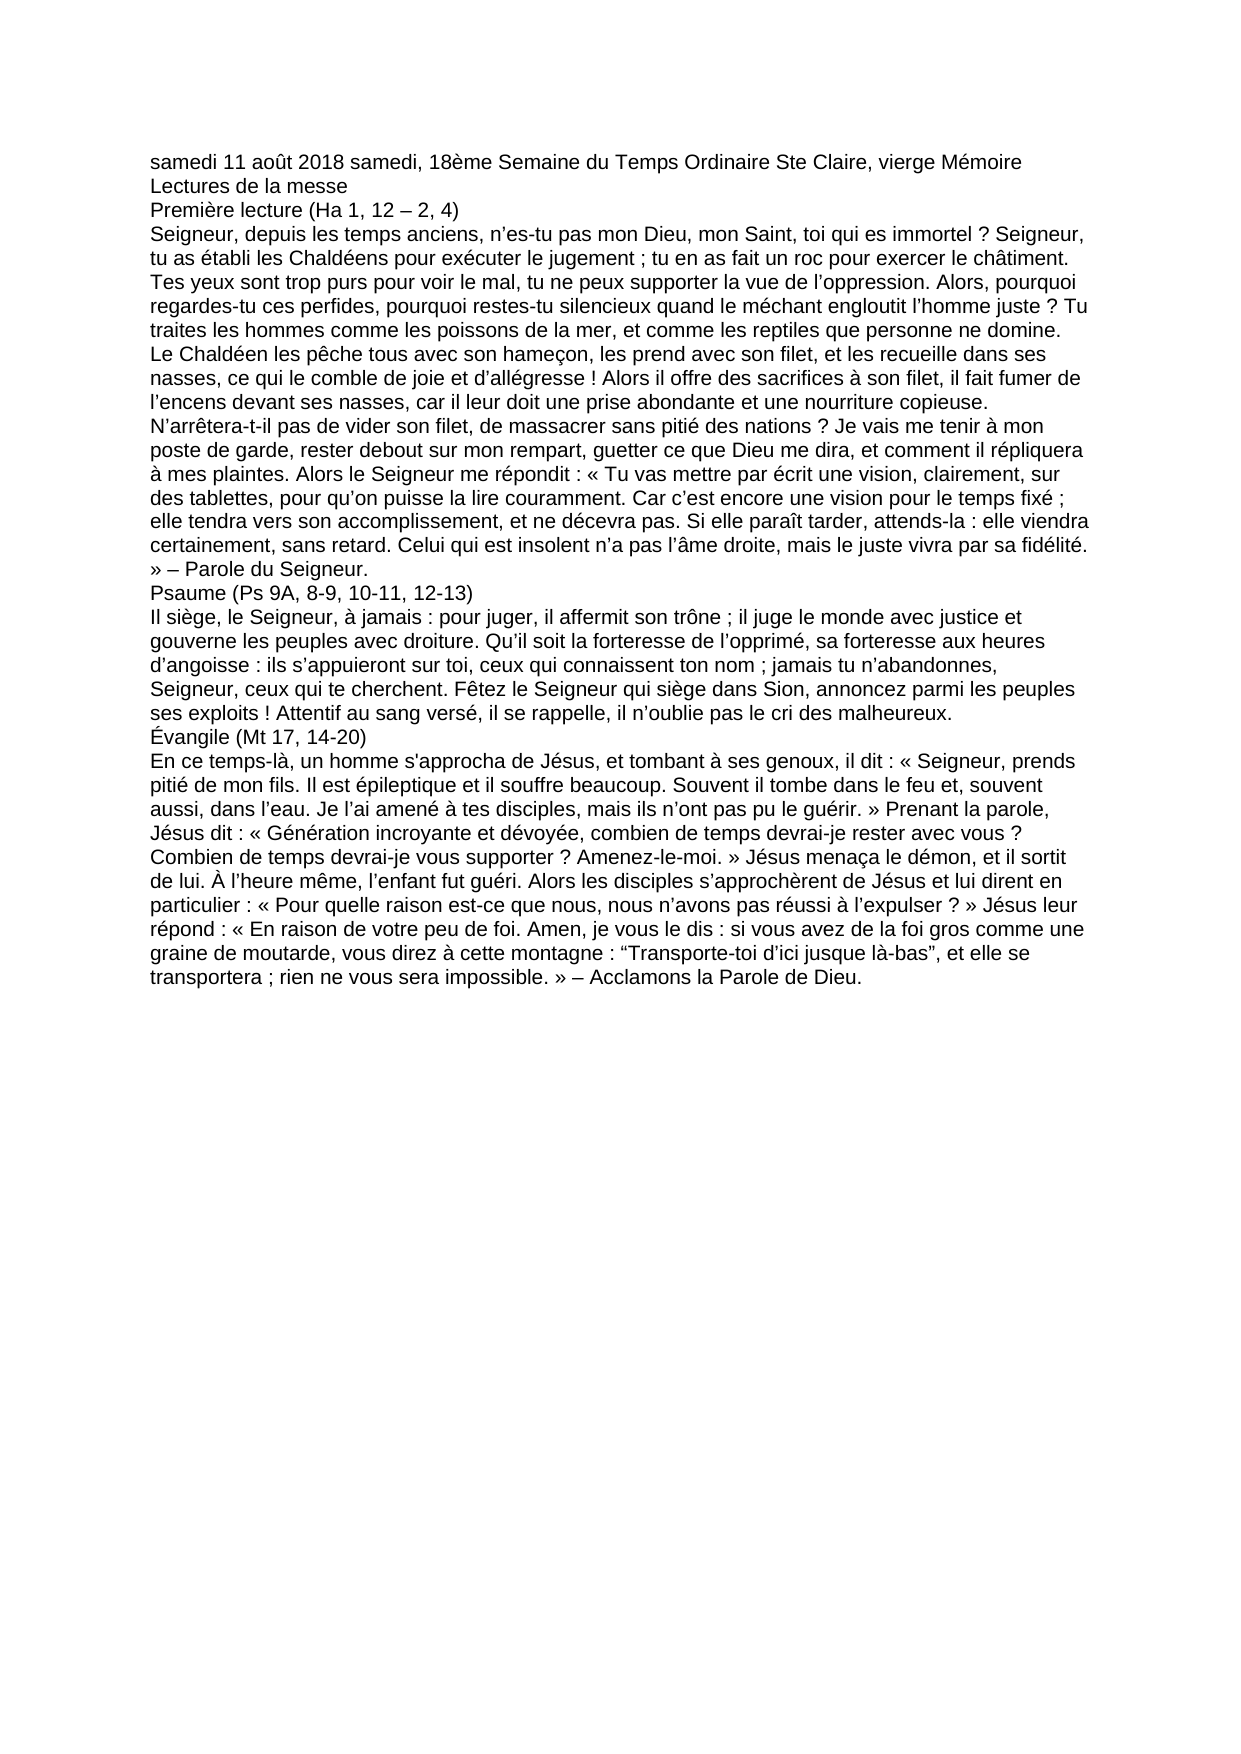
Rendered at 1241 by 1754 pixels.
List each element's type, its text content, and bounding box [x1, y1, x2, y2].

text En ce temps-là, un homme s'approcha de Jésus, et tombant à ses genoux, il dit : « Seigneur, prends pitié de mon fils. Il est épileptique et il souffre beaucoup. Souvent il tombe dans le feu et, souvent aussi, dans l’eau. Je l’ai amené à tes disciples, mais ils n’ont pas pu le guérir. » Prenant la parole, Jésus dit : « Génération incroyante et dévoyée, combien de temps devrai-je rester avec vous ? Combien de temps devrai-je vous supporter ? Amenez-le-moi. » Jésus menaça le démon, et il sortit de lui. À l’heure même, l’enfant fut guéri. Alors les disciples s’approchèrent de Jésus et lui dirent en particulier : « Pour quelle raison est-ce que nous, nous n’avons pas réussi à l’expulser ? » Jésus leur répond : « En raison de votre peu de foi. Amen, je vous le dis : si vous avez de la foi gros comme une graine de moutarde, vous direz à cette montagne : “Transporte-toi d’ici jusque là-bas”, et elle se transportera ; rien ne vous sera impossible. » – Acclamons la Parole de Dieu. [150, 749, 1090, 988]
text Il siège, le Seigneur, à jamais : pour juger, il affermit son trône ; il juge le monde avec justice et gouverne les peuples avec droiture. Qu’il soit la forteresse de l’opprimé, sa forteresse aux heures d’angoisse : ils s’appuieront sur toi, ceux qui connaissent ton nom ; jamais tu n’abandonnes, Seigneur, ceux qui te cherchent. Fêtez le Seigneur qui siège dans Sion, annoncez parmi les peuples ses exploits ! Attentif au sang versé, il se rappelle, il n’oublie pas le cri des malheureux. [150, 605, 1090, 725]
text Seigneur, depuis les temps anciens, n’es-tu pas mon Dieu, mon Saint, toi qui es immortel ? Seigneur, tu as établi les Chaldéens pour exécuter le jugement ; tu en as fait un roc pour exercer le châtiment. Tes yeux sont trop purs pour voir le mal, tu ne peux supporter la vue de l’oppression. Alors, pourquoi regardes-tu ces perfides, pourquoi restes-tu silencieux quand le méchant engloutit l’homme juste ? Tu traites les hommes comme les poissons de la mer, et comme les reptiles que personne ne domine. Le Chaldéen les pêche tous avec son hameçon, les prend avec son filet, et les recueille dans ses nasses, ce qui le comble de joie et d’allégresse ! Alors il offre des sacrifices à son filet, il fait fumer de l’encens devant ses nasses, car il leur doit une prise abondante et une nourriture copieuse. N’arrêtera-t-il pas de vider son filet, de massacrer sans pitié des nations ? Je vais me tenir à mon poste de garde, rester debout sur mon rempart, guetter ce que Dieu me dira, et comment il répliquera à mes plaintes. Alors le Seigneur me répondit : « Tu vas mettre par écrit une vision, clairement, sur des tablettes, pour qu’on puisse la lire couramment. Car c’est encore une vision pour le temps fixé ; elle tendra vers son accomplissement, et ne décevra pas. Si elle paraît tarder, attends-la : elle viendra certainement, sans retard. Celui qui est insolent n’a pas l’âme droite, mais le juste vivra par sa fidélité. » – Parole du Seigneur. [150, 222, 1090, 581]
